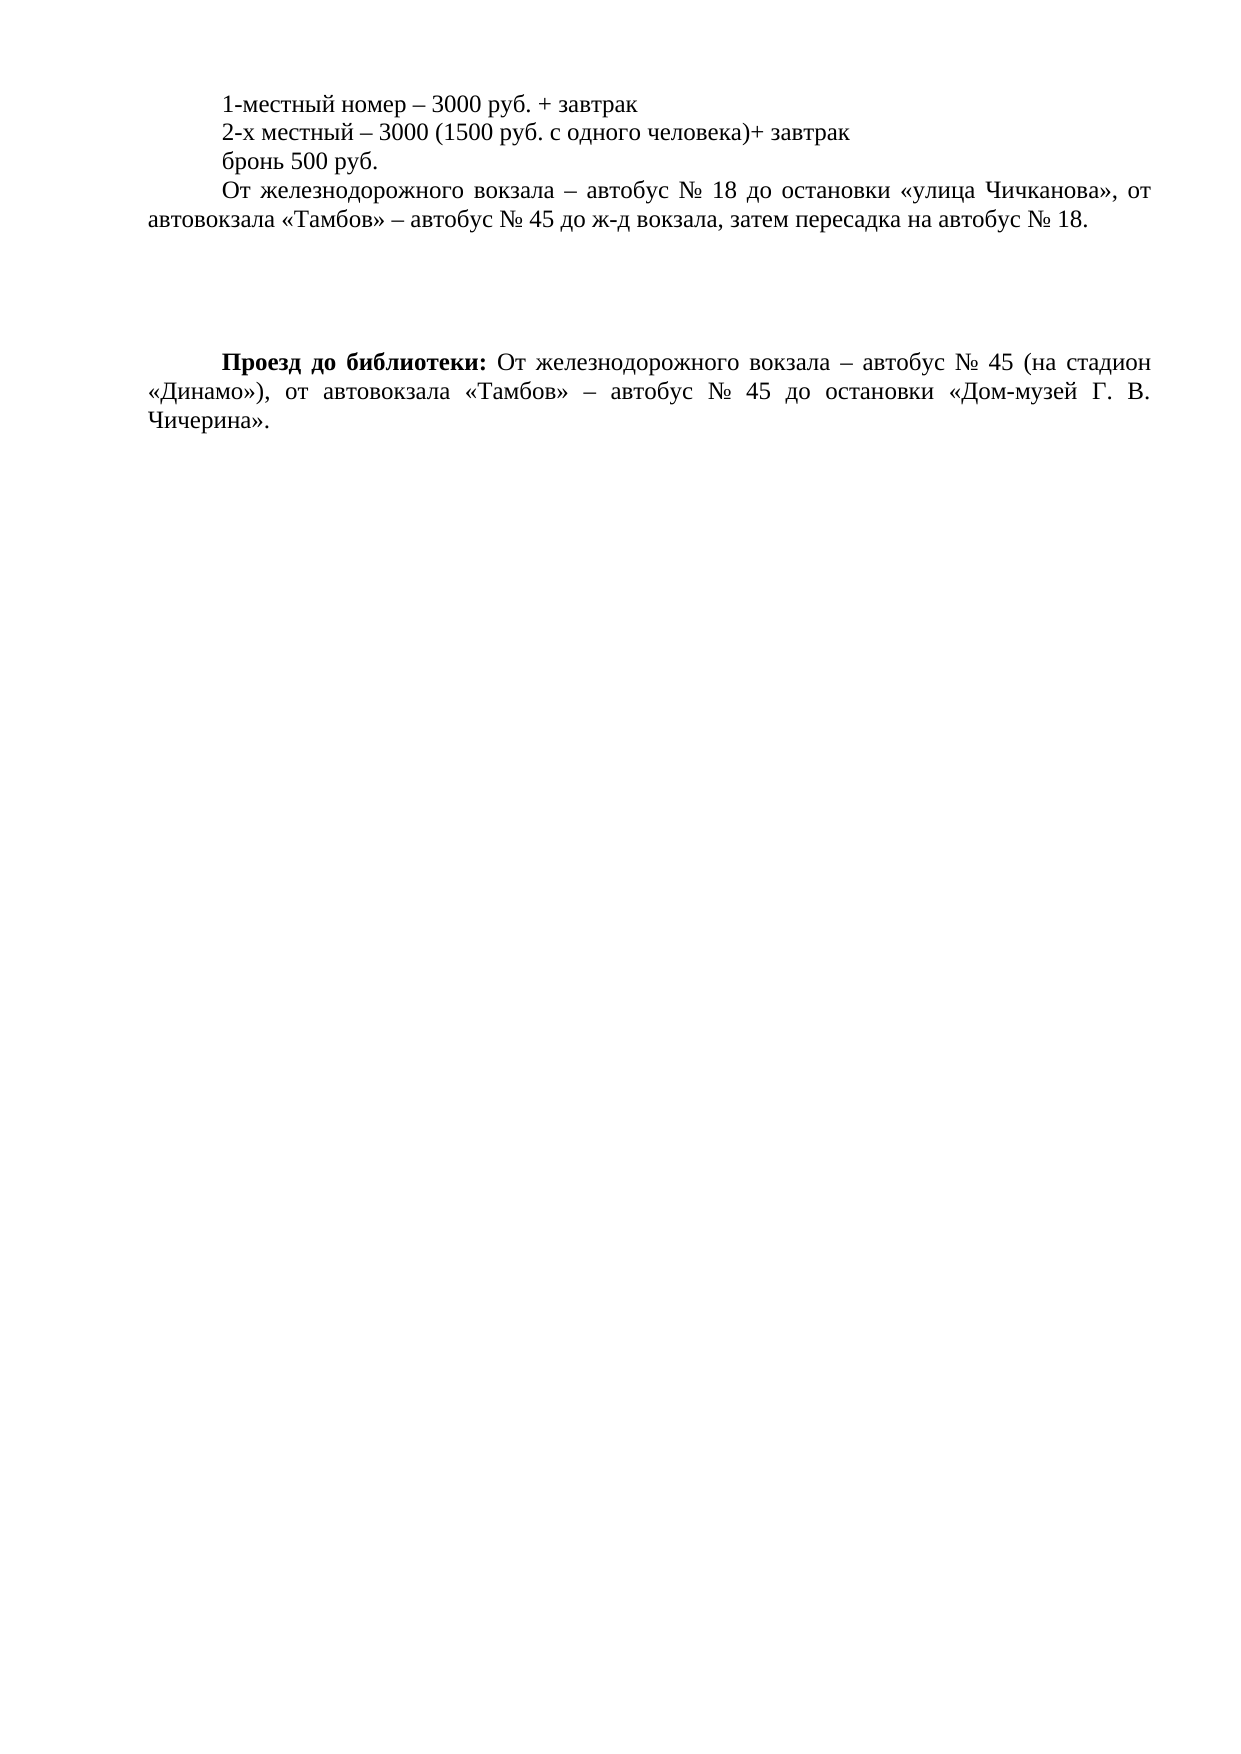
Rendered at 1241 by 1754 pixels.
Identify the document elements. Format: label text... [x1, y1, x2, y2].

text бронь 500 руб. [148, 146, 1152, 175]
text 1-местный номер – 3000 руб. + завтрак [148, 89, 1152, 117]
text 2-х местный – 3000 (1500 руб. с одного человека)+ завтрак [148, 117, 1152, 146]
text Проезд до библиотеки: От железнодорожного вокзала – автобус № 45 (на стадион «Динамо»), от автовокзала «Тамбов» – автобус № 45 до остановки «Дом-музей Г. В. Чичерина». [148, 347, 1152, 434]
text От железнодорожного вокзала – автобус № 18 до остановки «улица Чичканова», от автовокзала «Тамбов» – автобус № 45 до ж-д вокзала, затем пересадка на автобус № 18. [148, 175, 1152, 232]
